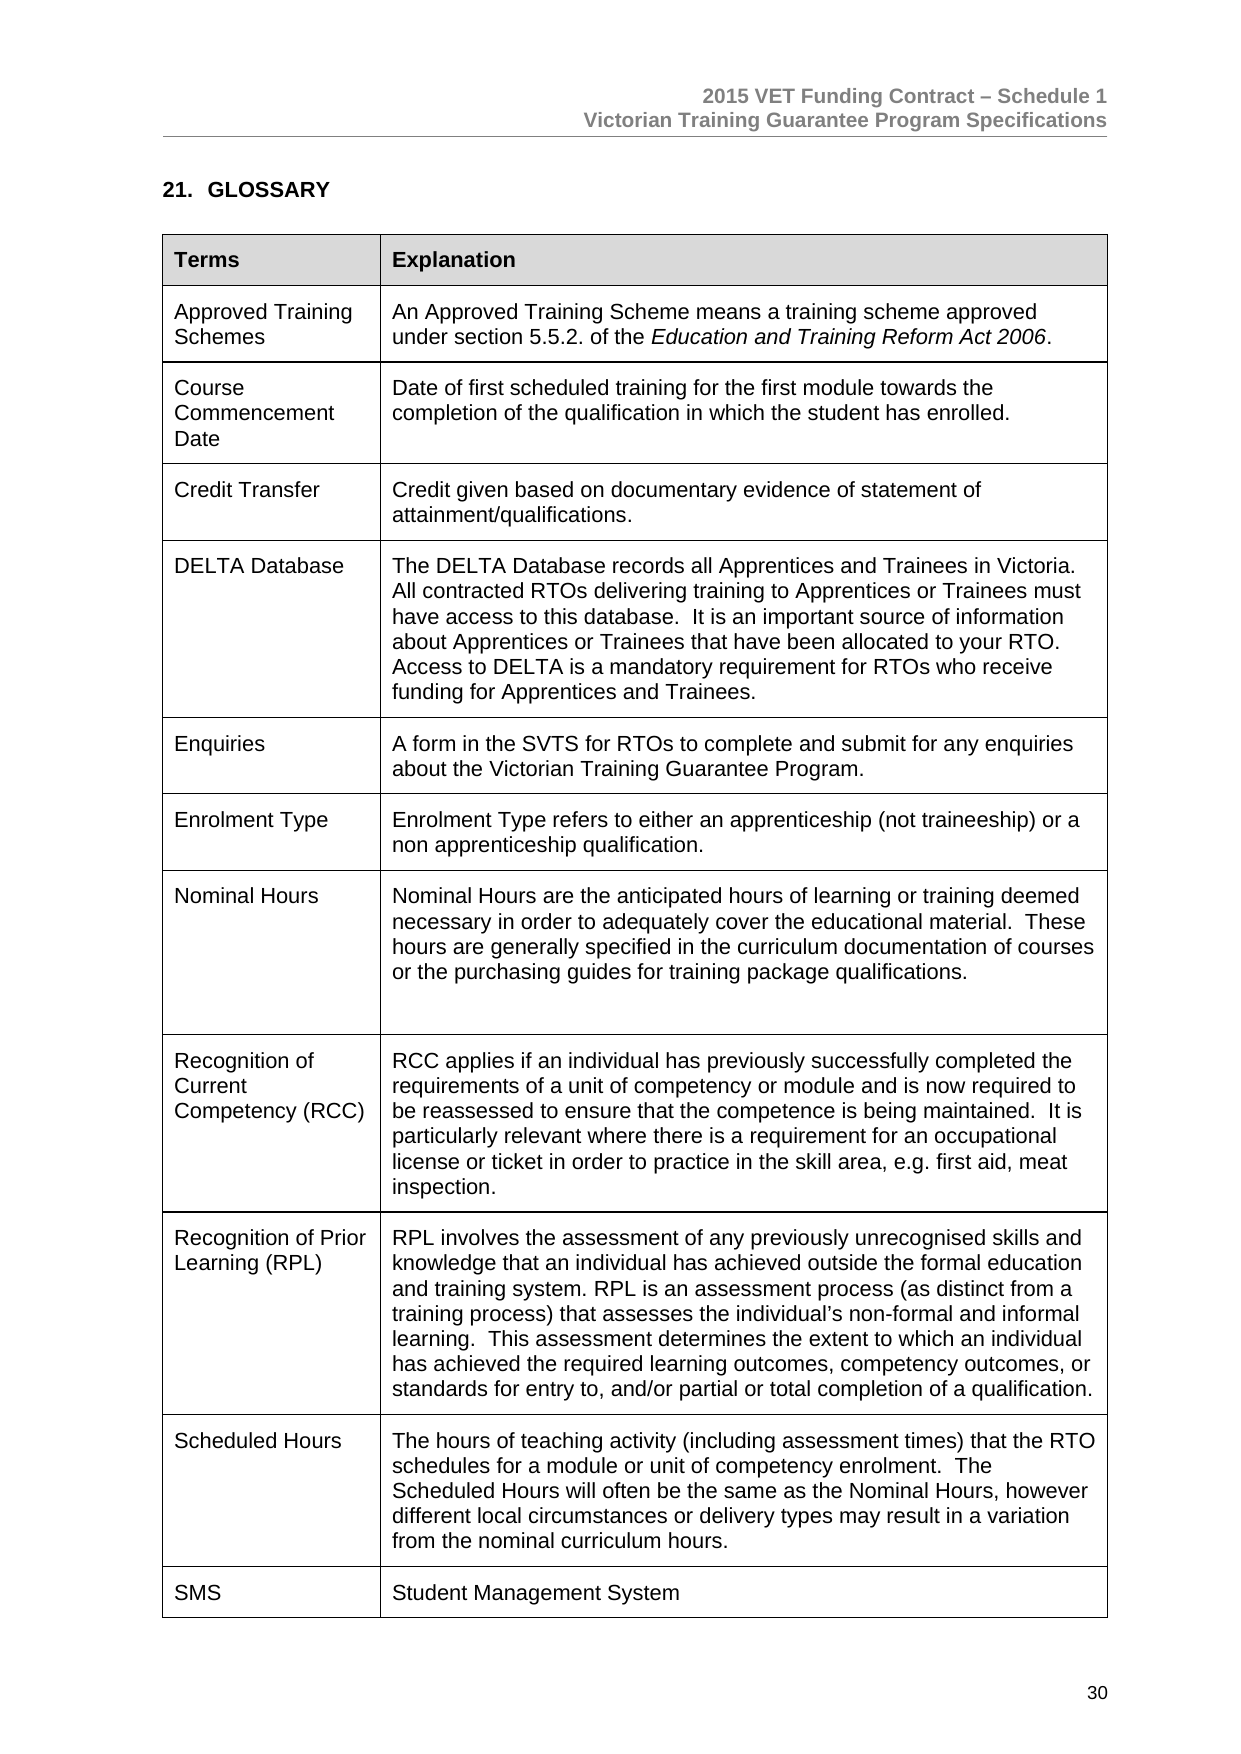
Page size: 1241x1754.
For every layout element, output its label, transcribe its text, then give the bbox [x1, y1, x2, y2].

table_cell RPL involves the assessment of any previously unrecognised skills and knowledge that an individual has achieved outside the formal education and training system. RPL is an assessment process (as distinct from a training process) that assesses the individual’s non-formal and informal learning. This assessment determines the extent to which an individual has achieved the required learning outcomes, competency outcomes, or standards for entry to, and/or partial or total completion of a qualification. [381, 1213, 1107, 1414]
table_cell DELTA Database [163, 541, 380, 717]
table_cell Course Commencement Date [163, 363, 380, 463]
table_cell Nominal Hours [163, 871, 380, 1034]
table_header Terms [163, 235, 380, 285]
table_header Explanation [381, 235, 1107, 285]
table_cell RCC applies if an individual has previously successfully completed the requirements of a unit of competency or module and is now required to be reassessed to ensure that the competence is being maintained. It is particularly relevant where there is a requirement for an occupational license or ticket in order to practice in the skill area, e.g. first aid, meat inspection. [381, 1035, 1107, 1211]
list Glossary [162, 177, 1107, 202]
table_cell The hours of teaching activity (including assessment times) that the RTO schedules for a module or unit of competency enrolment. The Scheduled Hours will often be the same as the Nominal Hours, however different local circumstances or delivery types may result in a variation from the nominal curriculum hours. [381, 1415, 1107, 1566]
table_cell Approved Training Schemes [163, 286, 380, 361]
table_cell SMS [163, 1567, 380, 1617]
table_cell Enrolment Type [163, 794, 380, 870]
table_cell An Approved Training Scheme means a training scheme approved under section 5.5.2. of the Education and Training Reform Act 2006. [381, 286, 1107, 361]
table_cell Nominal Hours are the anticipated hours of learning or training deemed necessary in order to adequately cover the educational material. These hours are generally specified in the curriculum documentation of courses or the purchasing guides for training package qualifications. [381, 871, 1107, 1034]
table_cell Scheduled Hours [163, 1415, 380, 1566]
table_cell Credit Transfer [163, 464, 380, 539]
table_cell Enquiries [163, 718, 380, 793]
table_cell Recognition of Prior Learning (RPL) [163, 1213, 380, 1414]
table_cell Recognition of Current Competency (RCC) [163, 1035, 380, 1211]
table_cell A form in the SVTS for RTOs to complete and submit for any enquiries about the Victorian Training Guarantee Program. [381, 718, 1107, 793]
table_cell The DELTA Database records all Apprentices and Trainees in Victoria. All contracted RTOs delivering training to Apprentices or Trainees must have access to this database. It is an important source of information about Apprentices or Trainees that have been allocated to your RTO. Access to DELTA is a mandatory requirement for RTOs who receive funding for Apprentices and Trainees. [381, 541, 1107, 717]
table_cell Student Management System [381, 1567, 1107, 1617]
table_cell Credit given based on documentary evidence of statement of attainment/qualifications. [381, 464, 1107, 539]
table_cell Date of first scheduled training for the first module towards the completion of the qualification in which the student has enrolled. [381, 363, 1107, 463]
table_cell Enrolment Type refers to either an apprenticeship (not traineeship) or a non apprenticeship qualification. [381, 794, 1107, 870]
